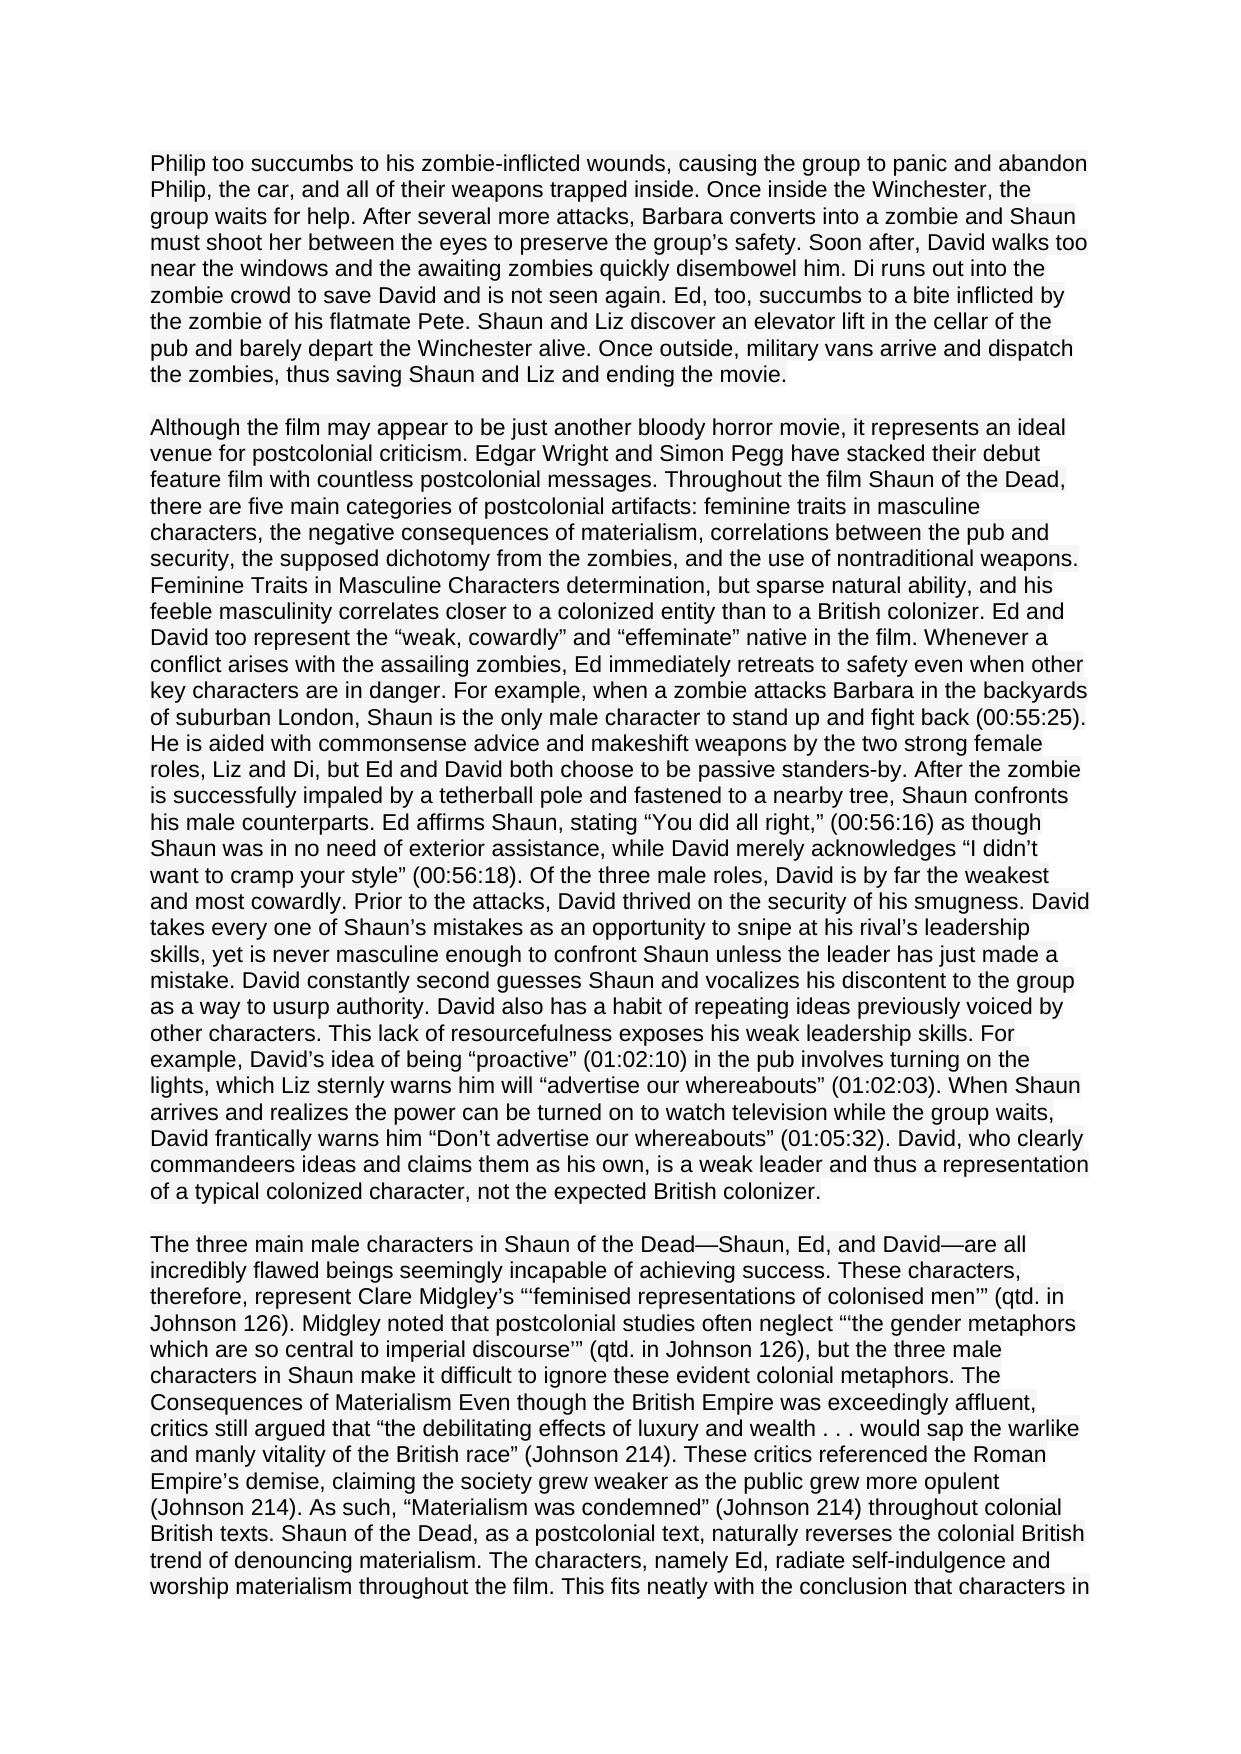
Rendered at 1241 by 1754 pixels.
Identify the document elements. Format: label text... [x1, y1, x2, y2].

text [150, 150, 1090, 387]
text Although the film may appear to be just another bloody horror movie, it represents an ideal venue for postcolonial criticism. Edgar Wright and Simon Pegg have stacked their debut feature film with countless postcolonial messages. Throughout the film Shaun of the Dead, there are five main categories of postcolonial artifacts: feminine traits in masculine characters, the negative consequences of materialism, correlations between the pub and security, the supposed dichotomy from the zombies, and the use of nontraditional weapons. Feminine Traits in Masculine Characters determination, but sparse natural ability, and his feeble masculinity correlates closer to a colonized entity than to a British colonizer. Ed and David too represent the “weak, cowardly” and “effeminate” native in the film. Whenever a conflict arises with the assailing zombies, Ed immediately retreats to safety even when other key characters are in danger. For example, when a zombie attacks Barbara in the backyards of suburban London, Shaun is the only male character to stand up and fight back (00:55:25). He is aided with commonsense advice and makeshift weapons by the two strong female roles, Liz and Di, but Ed and David both choose to be passive standers-by. After the zombie is successfully impaled by a tetherball pole and fastened to a nearby tree, Shaun confronts his male counterparts. Ed affirms Shaun, stating “You did all right,” (00:56:16) as though Shaun was in no need of exterior assistance, while David merely acknowledges “I didn’t want to cramp your style” (00:56:18). Of the three male roles, David is by far the weakest and most cowardly. Prior to the attacks, David thrived on the security of his smugness. David takes every one of Shaun’s mistakes as an opportunity to snipe at his rival’s leadership skills, yet is never masculine enough to confront Shaun unless the leader has just made a mistake. David constantly second guesses Shaun and vocalizes his discontent to the group as a way to usurp authority. David also has a habit of repeating ideas previously voiced by other characters. This lack of resourcefulness exposes his weak leadership skills. For example, David’s idea of being “proactive” (01:02:10) in the pub involves turning on the lights, which Liz sternly warns him will “advertise our whereabouts” (01:02:03). When Shaun arrives and realizes the power can be turned on to watch television while the group waits, David frantically warns him “Don’t advertise our whereabouts” (01:05:32). David, who clearly commandeers ideas and claims them as his own, is a weak leader and thus a representation of a typical colonized character, not the expected British colonizer. [150, 914, 1090, 1204]
text Although the film may appear to be just another bloody horror movie, it represents an ideal venue for postcolonial criticism. Edgar Wright and Simon Pegg have stacked their debut feature film with countless postcolonial messages. Throughout the film Shaun of the Dead, there are five main categories of postcolonial artifacts: feminine traits in masculine characters, the negative consequences of materialism, correlations between the pub and security, the supposed dichotomy from the zombies, and the use of nontraditional weapons. Feminine Traits in Masculine Characters determination, but sparse natural ability, and his feeble masculinity correlates closer to a colonized entity than to a British colonizer. Ed and David too represent the “weak, cowardly” and “effeminate” native in the film. Whenever a conflict arises with the assailing zombies, Ed immediately retreats to safety even when other key characters are in danger. For example, when a zombie attacks Barbara in the backyards of suburban London, Shaun is the only male character to stand up and fight back (00:55:25). He is aided with commonsense advice and makeshift weapons by the two strong female roles, Liz and Di, but Ed and David both choose to be passive standers-by. After the zombie is successfully impaled by a tetherball pole and fastened to a nearby tree, Shaun confronts his male counterparts. Ed affirms Shaun, stating “You did all right,” (00:56:16) as though Shaun was in no need of exterior assistance, while David merely acknowledges “I didn’t want to cramp your style” (00:56:18). Of the three male roles, David is by far the weakest and most cowardly. Prior to the attacks, David thrived on the security of his smugness. David takes every one of Shaun’s mistakes as an opportunity to snipe at his rival’s leadership skills, yet is never masculine enough to confront Shaun unless the leader has just made a mistake. David constantly second guesses Shaun and vocalizes his discontent to the group as a way to usurp authority. David also has a habit of repeating ideas previously voiced by other characters. This lack of resourcefulness exposes his weak leadership skills. For example, David’s idea of being “proactive” (01:02:10) in the pub involves turning on the lights, which Liz sternly warns him will “advertise our whereabouts” (01:02:03). When Shaun arrives and realizes the power can be turned on to watch television while the group waits, David frantically warns him “Don’t advertise our whereabouts” (01:05:32). David, who clearly commandeers ideas and claims them as his own, is a weak leader and thus a representation of a typical colonized character, not the expected British colonizer. [150, 413, 1090, 888]
